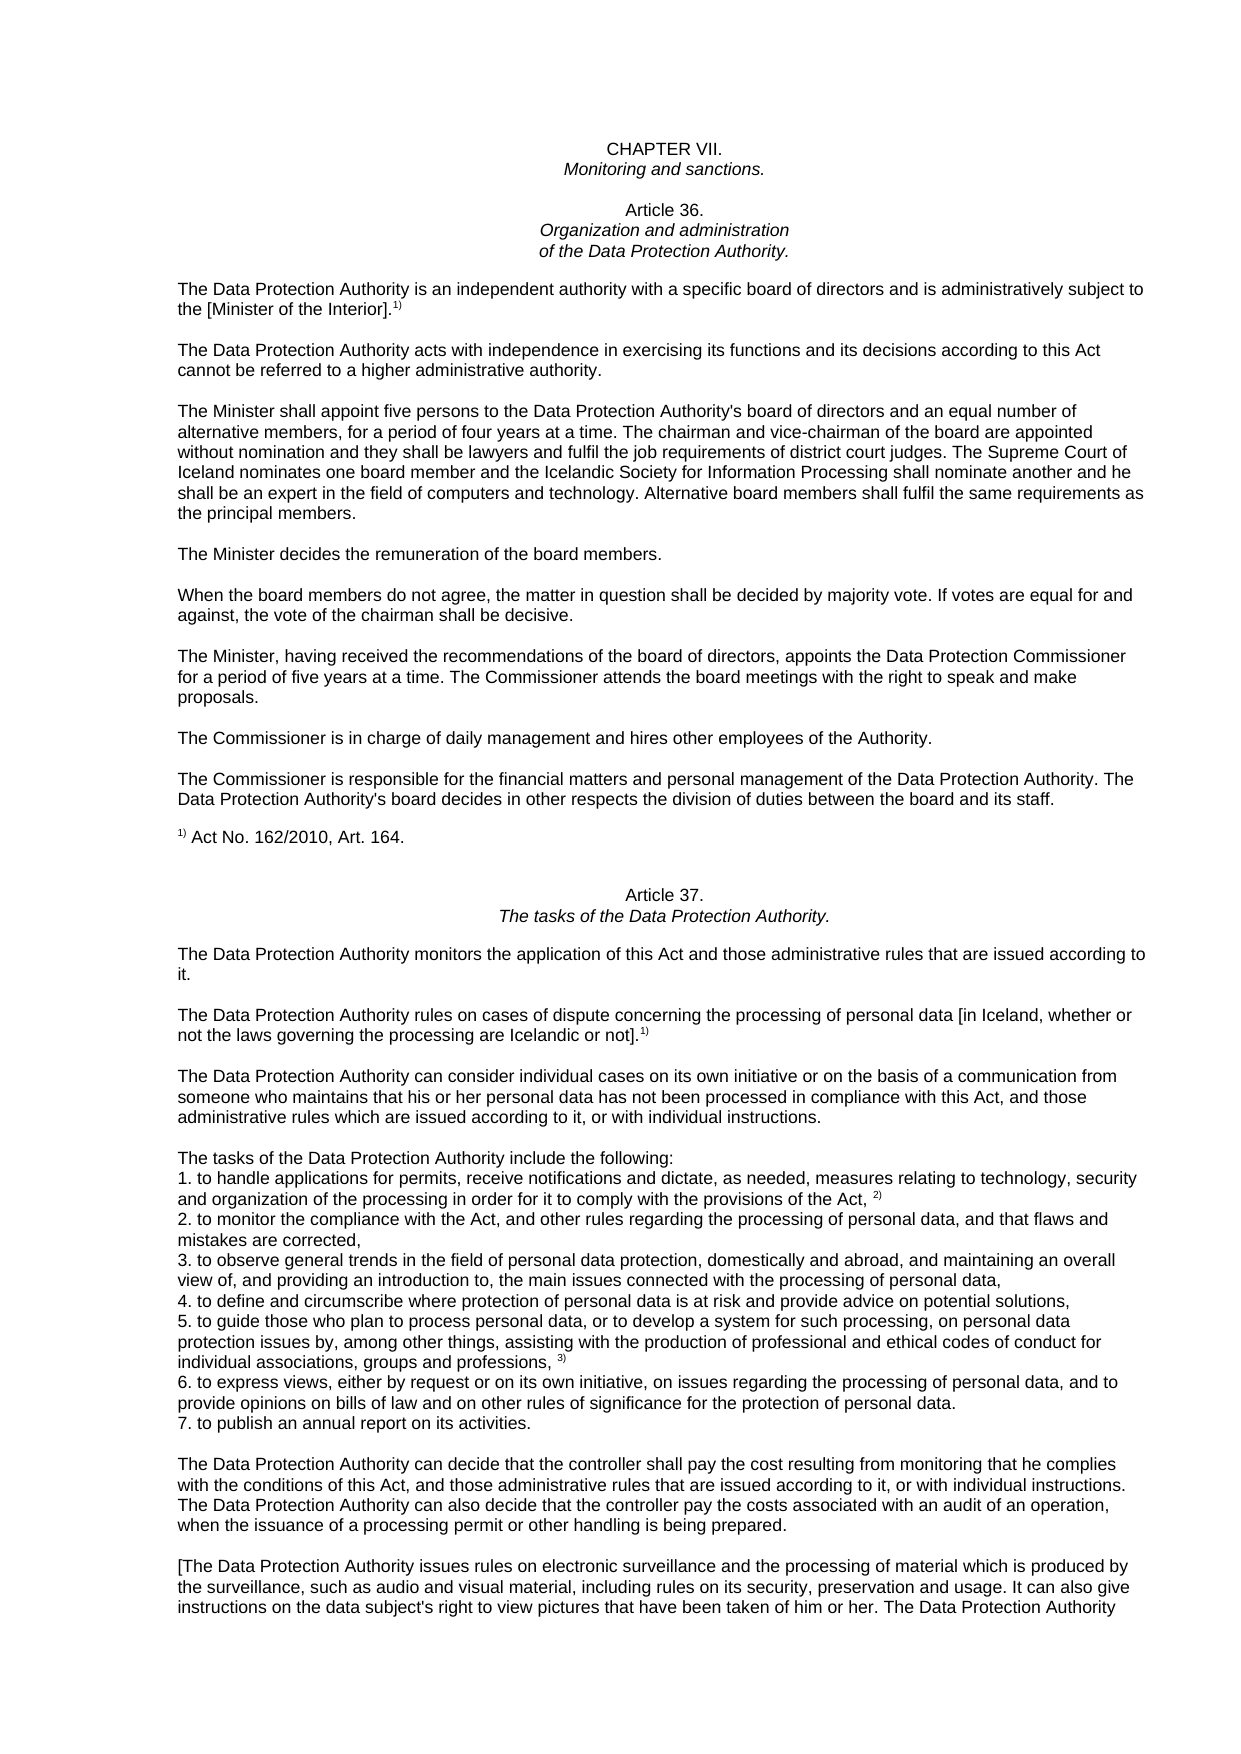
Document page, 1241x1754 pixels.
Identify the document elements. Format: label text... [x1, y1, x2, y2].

text CHAPTER VII. Monitoring and sanctions. Article 36. Organization and administration of the Data Protection Authority. [177, 118, 1152, 261]
text The Data Protection Authority is an independent authority with a specific board of directors and is administratively subject to the [Minister of the Interior].1) The Data Protection Authority acts with independence in exercising its functions and its decisions according to this Act cannot be referred to a higher administrative authority. The Minister shall appoint five persons to the Data Protection Authority's board of directors and an equal number of alternative members, for a period of four years at a time. The chairman and vice-chairman of the board are appointed without nomination and they shall be lawyers and fulfil the job requirements of district court judges. The Supreme Court of Iceland nominates one board member and the Icelandic Society for Information Processing shall nominate another and he shall be an expert in the field of computers and technology. Alternative board members shall fulfil the same requirements as the principal members. The Minister decides the remuneration of the board members. When the board members do not agree, the matter in question shall be decided by majority vote. If votes are equal for and against, the vote of the chairman shall be decisive. The Minister, having received the recommendations of the board of directors, appoints the Data Protection Commissioner for a period of five years at a time. The Commissioner attends the board meetings with the right to speak and make proposals. The Commissioner is in charge of daily management and hires other employees of the Authority. The Commissioner is responsible for the financial matters and personal management of the Data Protection Authority. The Data Protection Authority's board decides in other respects the division of duties between the board and its staff. [177, 278, 1152, 809]
text Article 37. The tasks of the Data Protection Authority. [177, 865, 1152, 926]
text 1) Act No. 162/2010, Art. 164. [177, 827, 1152, 847]
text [177, 943, 1152, 1617]
